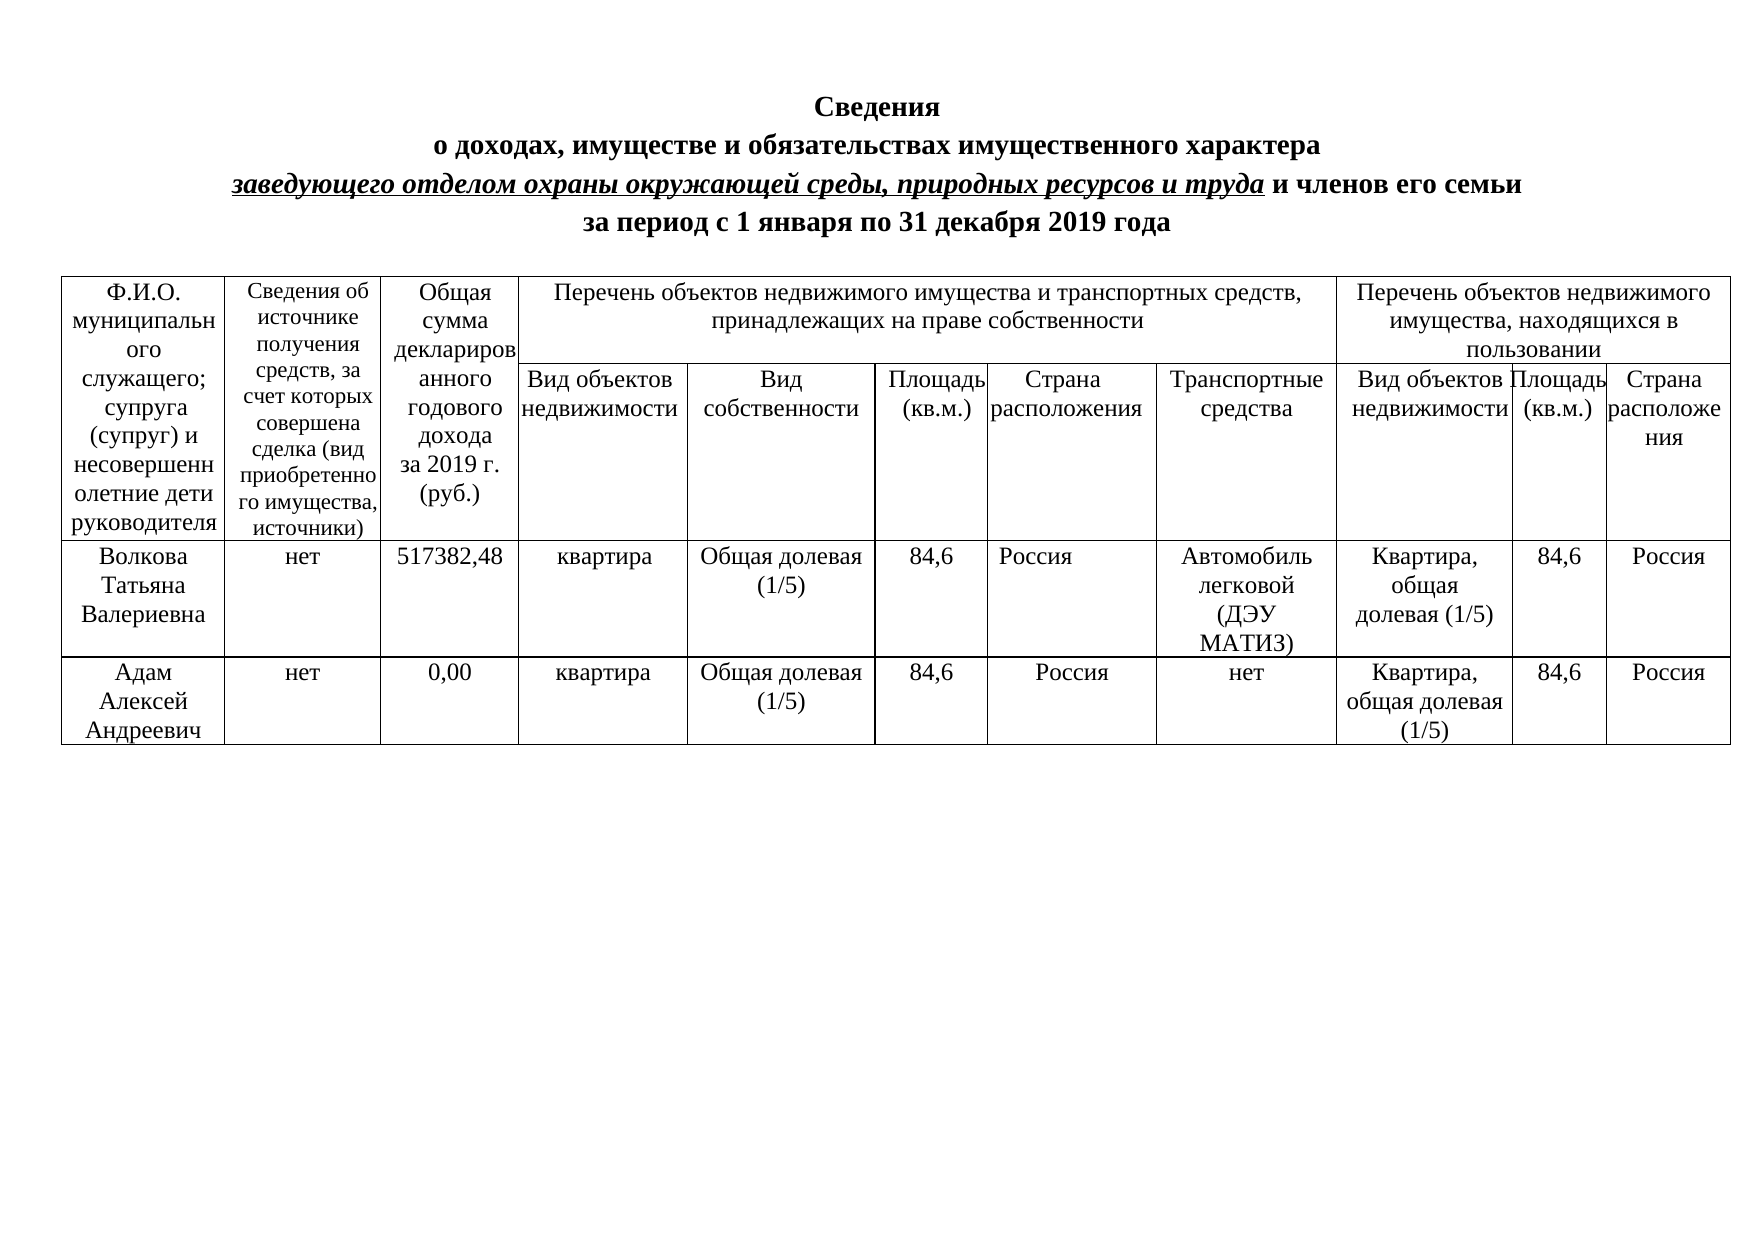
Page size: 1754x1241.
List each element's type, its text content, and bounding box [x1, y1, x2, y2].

table_cell Страна расположения [988, 364, 1156, 540]
table_cell Транспортные средства [1157, 364, 1336, 540]
text Cведения [118, 89, 1636, 122]
table_cell нет [1157, 658, 1336, 744]
table_cell квартира [519, 541, 687, 656]
table_header Перечень объектов недвижимого имущества и транспортных средств, принадлежащих на праве собственности [519, 277, 1336, 363]
table_cell Автомобиль легковой (ДЭУ МАТИЗ) [1157, 541, 1336, 656]
table_cell нет [225, 541, 380, 656]
table_header Сведения об источнике получения средств, за счет которых совершена сделка (вид приобретенного имущества, источники) [225, 277, 380, 540]
table_cell нет [225, 658, 380, 744]
table_cell Россия [1607, 658, 1730, 744]
table_cell 84,6 [1513, 541, 1606, 656]
table_cell 0,00 [381, 658, 518, 744]
table_cell 517382,48 [381, 541, 518, 656]
table_cell 84,6 [876, 541, 987, 656]
table_cell Страна расположения [1607, 364, 1730, 540]
text о доходах, имуществе и обязательствах имущественного характера [118, 127, 1636, 161]
table_cell квартира [519, 658, 687, 744]
table_cell Вид объектов недвижимости [519, 364, 687, 540]
table_cell Россия [988, 541, 1156, 656]
table_cell Площадь (кв.м.) [1513, 364, 1606, 540]
text за период с 1 января по 31 декабря 2019 года [118, 204, 1636, 238]
table_cell Площадь (кв.м.) [876, 364, 987, 540]
table_cell Адам Алексей Андреевич [62, 658, 224, 744]
table_header Перечень объектов недвижимого имущества, находящихся в пользовании [1337, 277, 1730, 363]
table_cell Россия [1607, 541, 1730, 656]
table_cell Вид собственности [688, 364, 874, 540]
table_cell Вид объектов недвижимости [1337, 364, 1512, 540]
table_header Общая сумма декларированного годового дохода за 2019 г. (руб.) [381, 277, 518, 540]
table_cell Волкова Татьяна Валериевна [62, 541, 224, 656]
table_cell 84,6 [1513, 658, 1606, 744]
table_cell Общая долевая (1/5) [688, 658, 874, 744]
table_cell Россия [988, 658, 1156, 744]
table_cell Общая долевая (1/5) [688, 541, 874, 656]
table_cell 84,6 [876, 658, 987, 744]
text заведующего отделом охраны окружающей среды, природных ресурсов и труда и членов его семьи [118, 166, 1636, 199]
table_cell Квартира, общая долевая (1/5) [1337, 658, 1512, 744]
table_cell Квартира, общая долевая (1/5) [1337, 541, 1512, 656]
table_header Ф.И.О. муниципального служащего; супруга (супруг) и несовершеннолетние дети руководителя [62, 277, 224, 540]
